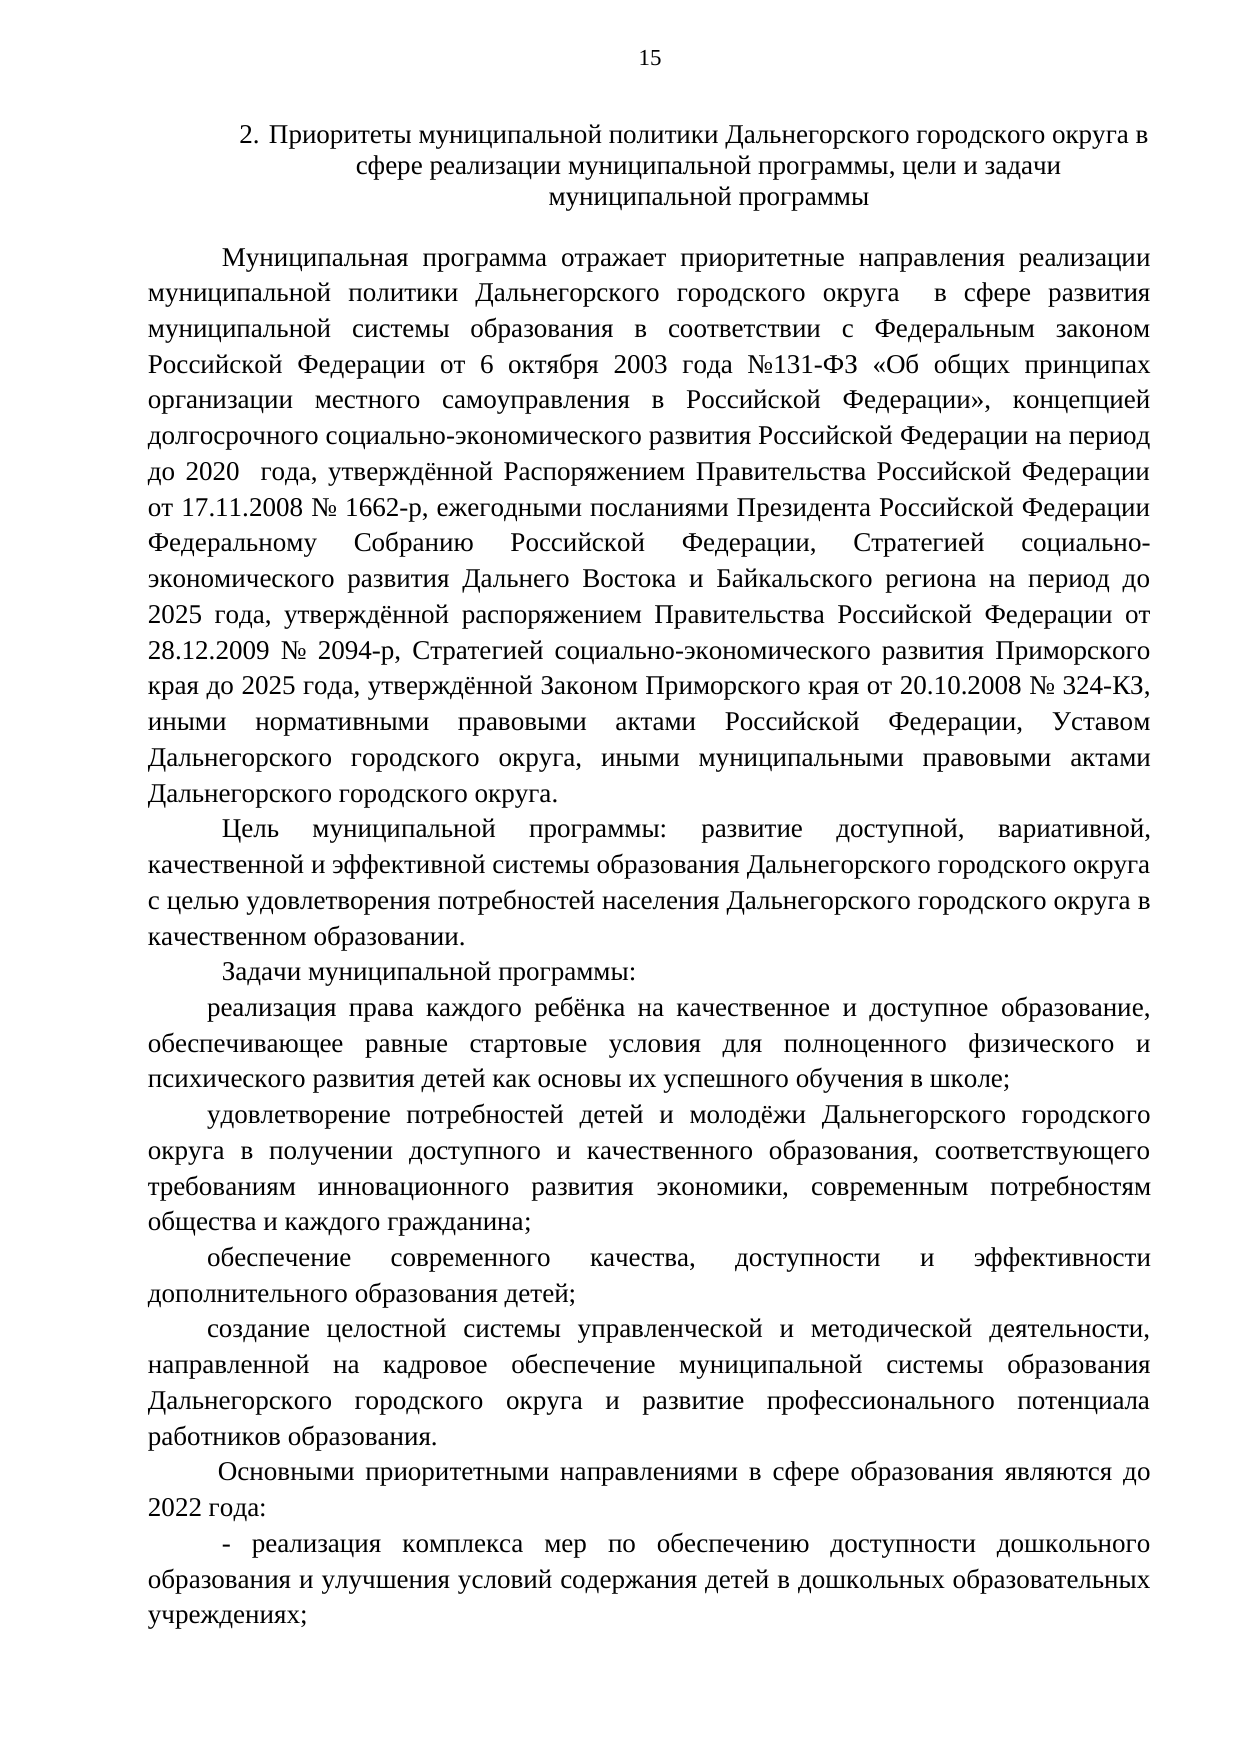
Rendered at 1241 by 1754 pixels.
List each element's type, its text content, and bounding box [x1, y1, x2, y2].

list Приоритеты муниципальной политики Дальнегорского городского округа в сфере реализации муниципальной программы, цели и задачи муниципальной программы [236, 118, 1152, 212]
text удовлетворение потребностей детей и молодёжи Дальнегорского городского округа в получении доступного и качественного образования, соответствующего требованиям инновационного развития экономики, современным потребностям общества и каждого гражданина; [148, 1098, 1152, 1237]
text - реализация комплекса мер по обеспечению доступности дошкольного образования и улучшения условий содержания детей в дошкольных образовательных учреждениях; [148, 1527, 1152, 1629]
text создание целостной системы управленческой и методической деятельности, направленной на кадровое обеспечение муниципальной системы образования Дальнегорского городского округа и развитие профессионального потенциала работников образования. [148, 1313, 1152, 1451]
text Задачи муниципальной программы: [148, 955, 1152, 986]
text Муниципальная программа отражает приоритетные направления реализации муниципальной политики Дальнегорского городского округа в сфере развития муниципальной системы образования в соответствии с Федеральным законом Российской Федерации от 6 октября 2003 года №131-ФЗ «Об общих принципах организации местного самоуправления в Российской Федерации», концепцией долгосрочного социально-экономического развития Российской Федерации на период до 2020 года, утверждённой Распоряжением Правительства Российской Федерации от 17.11.2008 № 1662-р, ежегодными посланиями Президента Российской Федерации Федеральному Собранию Российской Федерации, Стратегией социально-экономического развития Дальнего Востока и Байкальского региона на период до 2025 года, утверждённой распоряжением Правительства Российской Федерации от 28.12.2009 № 2094-р, Стратегией социально-экономического развития Приморского края до 2025 года, утверждённой Законом Приморского края от 20.10.2008 № 324-КЗ, иными нормативными правовыми актами Российской Федерации, Уставом Дальнегорского городского округа, иными муниципальными правовыми актами Дальнегорского городского округа. [148, 241, 1152, 808]
text Цель муниципальной программы: развитие доступной, вариативной, качественной и эффективной системы образования Дальнегорского городского округа с целью удовлетворения потребностей населения Дальнегорского городского округа в качественном образовании. [148, 812, 1152, 951]
text реализация права каждого ребёнка на качественное и доступное образование, обеспечивающее равные стартовые условия для полноценного физического и психического развития детей как основы их успешного обучения в школе; [148, 991, 1152, 1094]
text Основными приоритетными направлениями в сфере образования являются до 2022 года: [148, 1456, 1152, 1522]
text обеспечение современного качества, доступности и эффективности дополнительного образования детей; [148, 1241, 1152, 1308]
